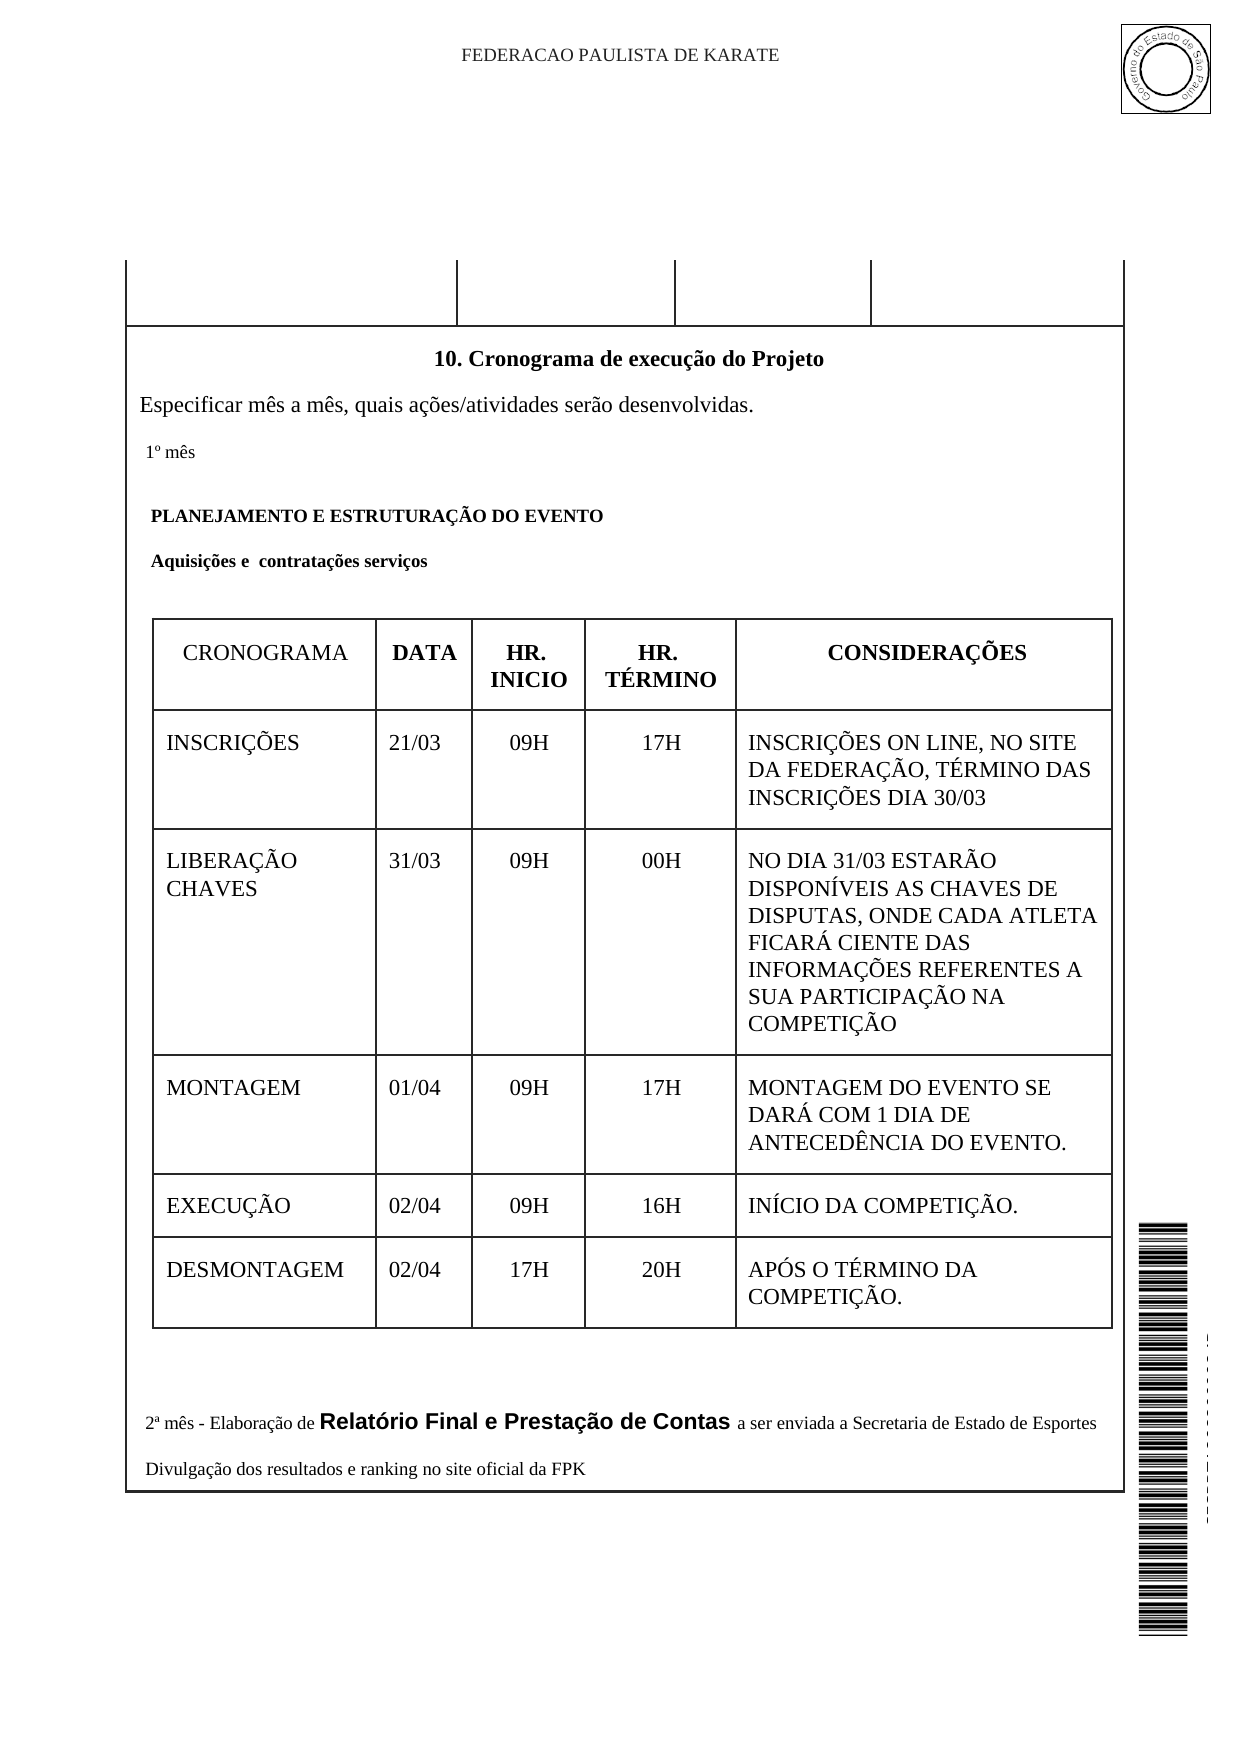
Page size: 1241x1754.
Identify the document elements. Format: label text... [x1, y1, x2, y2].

picture [1138, 1222, 1188, 1636]
text FEDERACAO PAULISTA DE KARATE [366, 43, 874, 65]
picture [1122, 25, 1210, 113]
